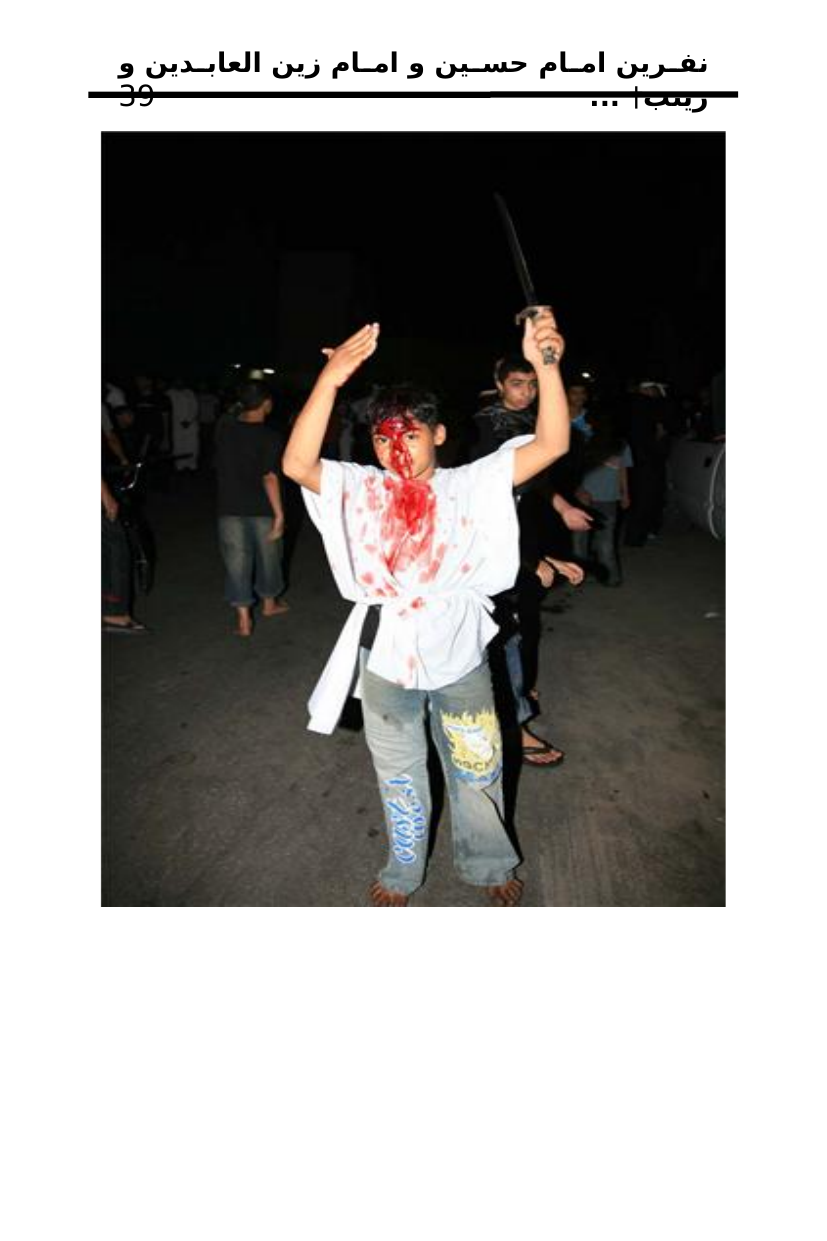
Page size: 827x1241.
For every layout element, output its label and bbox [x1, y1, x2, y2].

picture [100, 131, 726, 907]
